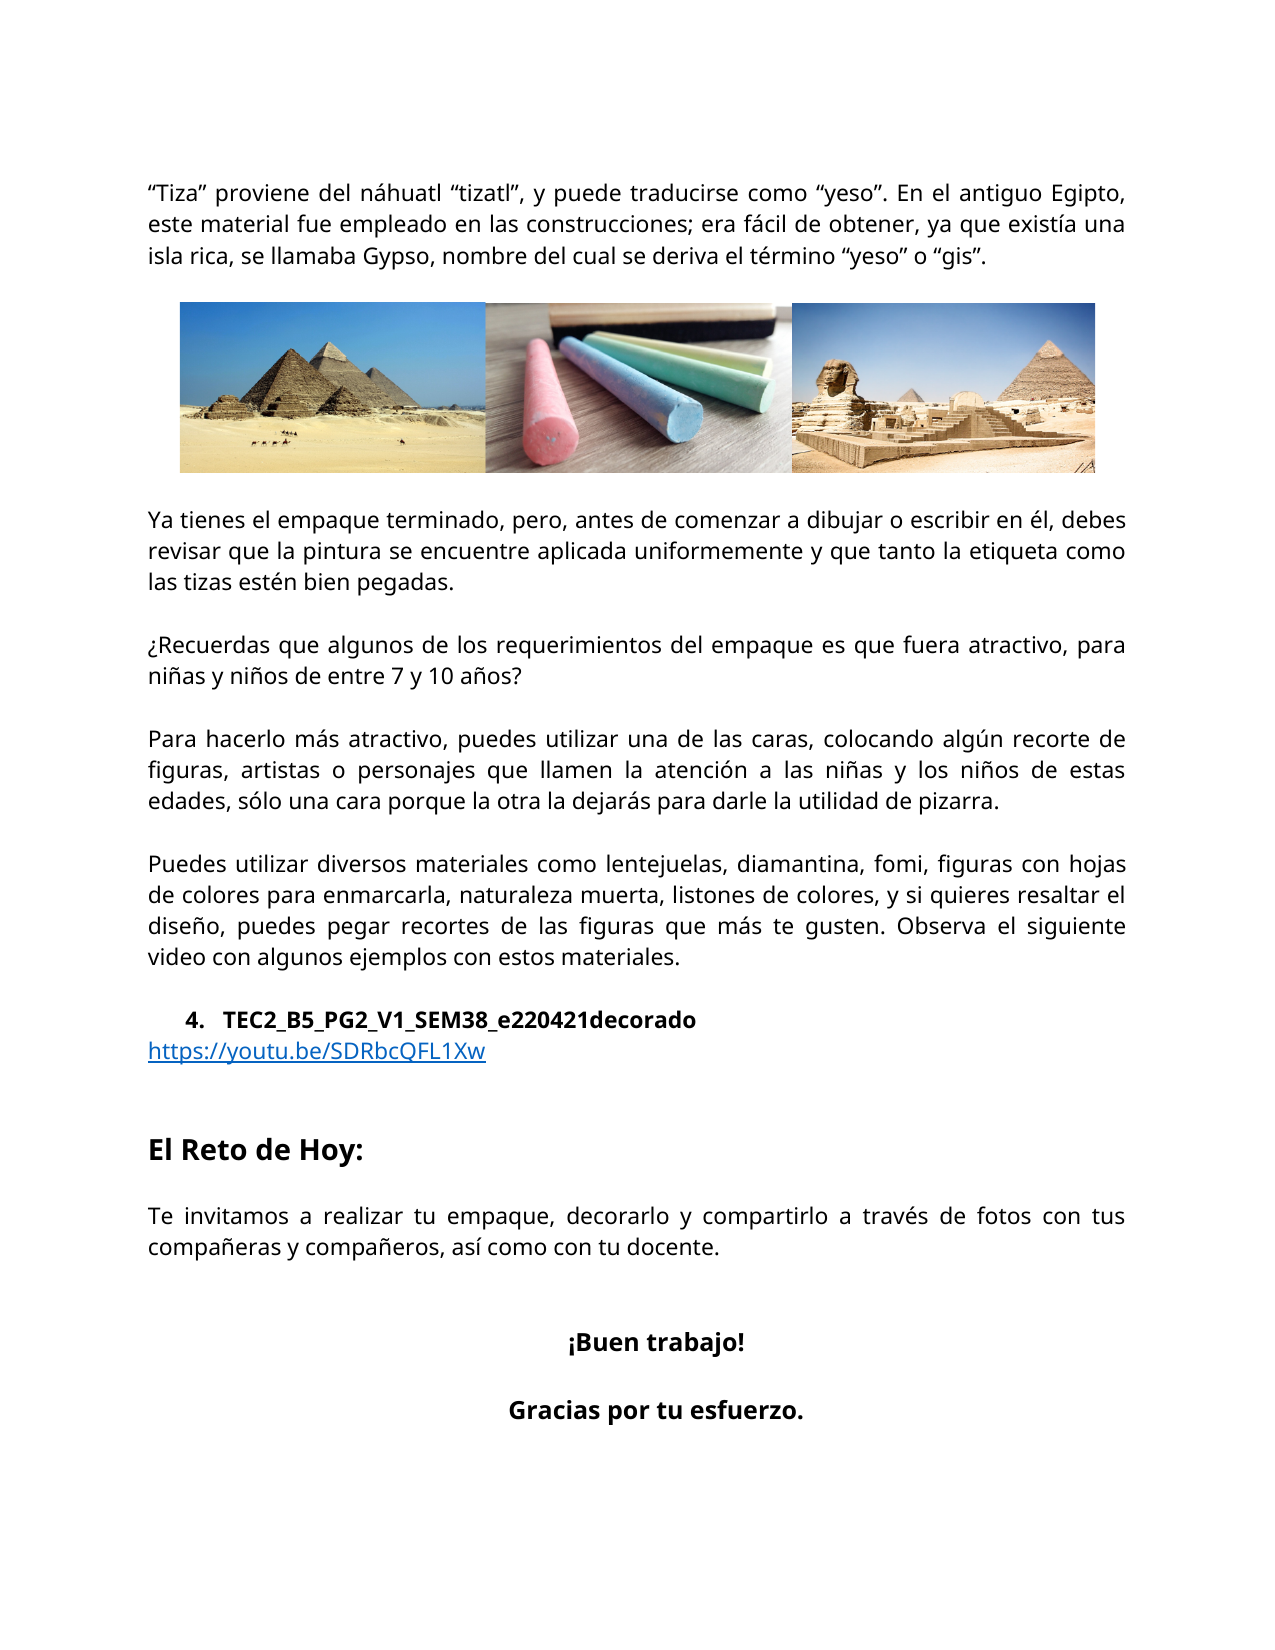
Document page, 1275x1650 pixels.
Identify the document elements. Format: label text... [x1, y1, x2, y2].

text ¡Buen trabajo! [185, 1325, 1127, 1359]
text Ya tienes el empaque terminado, pero, antes de comenzar a dibujar o escribir en él, debes revisar que la pintura se encuentre aplicada uniformemente y que tanto la etiqueta como las tizas estén bien pegadas. [148, 504, 1127, 597]
text ¿Recuerdas que algunos de los requerimientos del empaque es que fuera atractivo, para niñas y niños de entre 7 y 10 años? [148, 629, 1127, 691]
picture [179, 302, 1096, 473]
text “Tiza” proviene del náhuatl “tizatl”, y puede traducirse como “yeso”. En el antiguo Egipto, este material fue empleado en las construcciones; era fácil de obtener, ya que existía una isla rica, se llamaba Gypso, nombre del cual se deriva el término “yeso” o “gis”. [148, 177, 1127, 271]
list TEC2_B5_PG2_V1_SEM38_e220421decorado [185, 1004, 1127, 1035]
text Gracias por tu esfuerzo. [185, 1393, 1127, 1427]
text Puedes utilizar diversos materiales como lentejuelas, diamantina, fomi, figuras con hojas de colores para enmarcarla, naturaleza muerta, listones de colores, y si quieres resaltar el diseño, puedes pegar recortes de las figuras que más te gusten. Observa el siguiente video con algunos ejemplos con estos materiales. [148, 847, 1127, 972]
text El Reto de Hoy: [148, 1129, 1127, 1168]
text Te invitamos a realizar tu empaque, decorarlo y compartirlo a través de fotos con tus compañeras y compañeros, así como con tu docente. [148, 1200, 1127, 1262]
text https://youtu.be/SDRbcQFL1Xw [148, 1035, 1127, 1066]
text Para hacerlo más atractivo, puedes utilizar una de las caras, colocando algún recorte de figuras, artistas o personajes que llamen la atención a las niñas y los niños de estas edades, sólo una cara porque la otra la dejarás para darle la utilidad de pizarra. [148, 722, 1127, 816]
